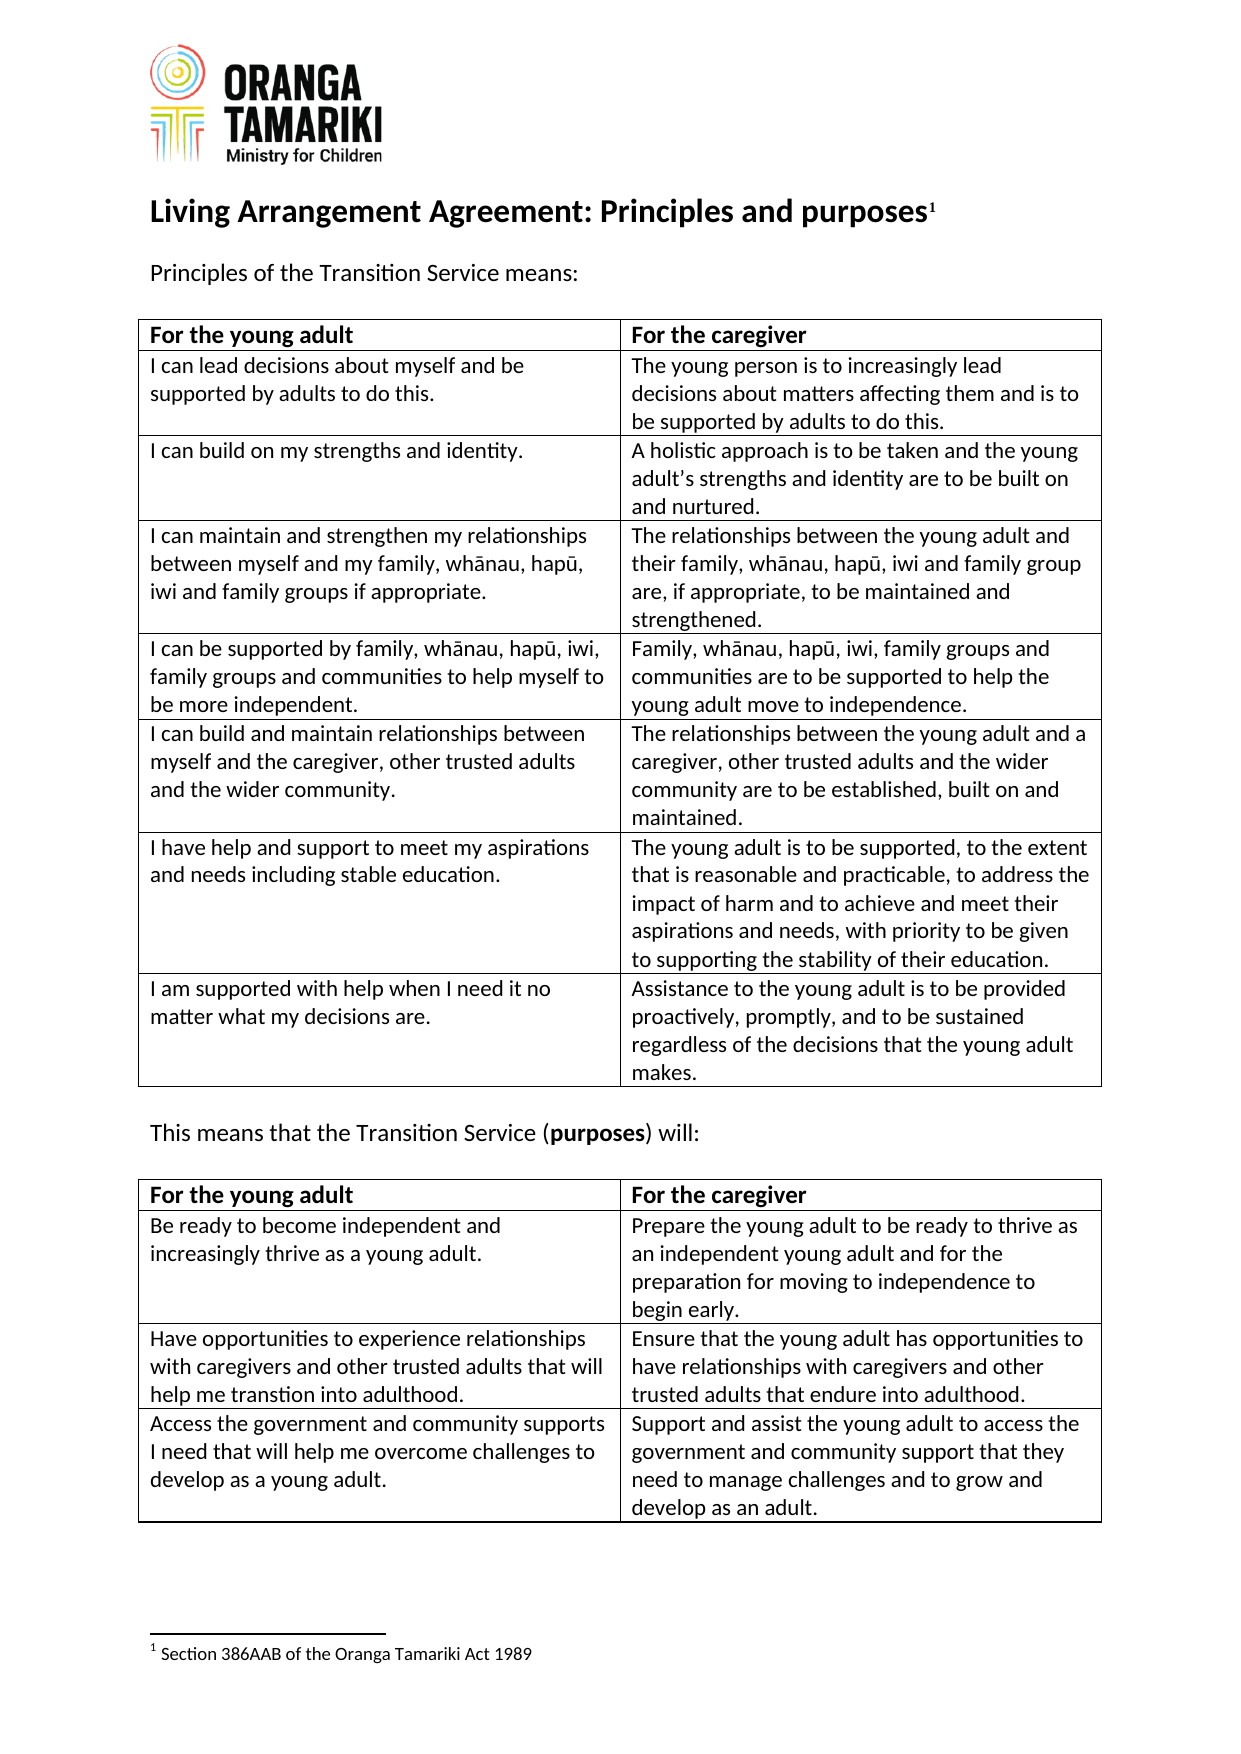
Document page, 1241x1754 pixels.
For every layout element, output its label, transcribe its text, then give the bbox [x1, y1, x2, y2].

table_cell I can build on my strengths and identity. [139, 436, 620, 520]
table_cell Assistance to the young adult is to be provided proactively, promptly, and to be sustained regardless of the decisions that the young adult makes. [621, 974, 1101, 1086]
table_cell I can be supported by family, whānau, hapū, iwi, family groups and communities to help myself to be more independent. [139, 634, 620, 718]
table_cell I have help and support to meet my aspirations and needs including stable education. [139, 833, 620, 973]
table_header For the young adult [139, 320, 620, 350]
picture [150, 44, 382, 165]
table_cell Be ready to become independent and increasingly thrive as a young adult. [139, 1211, 620, 1323]
table_header For the caregiver [621, 1180, 1101, 1210]
table_cell The young person is to increasingly lead decisions about matters affecting them and is to be supported by adults to do this. [621, 351, 1101, 435]
table_cell I can build and maintain relationships between myself and the caregiver, other trusted adults and the wider community. [139, 720, 620, 832]
table_cell I can lead decisions about myself and be supported by adults to do this. [139, 351, 620, 435]
table_cell Ensure that the young adult has opportunities to have relationships with caregivers and other trusted adults that endure into adulthood. [621, 1324, 1101, 1408]
table_cell Support and assist the young adult to access the government and community support that they need to manage challenges and to grow and develop as an adult. [621, 1409, 1101, 1521]
table_header For the young adult [139, 1180, 620, 1210]
table_cell The young adult is to be supported, to the extent that is reasonable and practicable, to address the impact of harm and to achieve and meet their aspirations and needs, with priority to be given to supporting the stability of their education. [621, 833, 1101, 973]
table_cell Access the government and community supports I need that will help me overcome challenges to develop as a young adult. [139, 1409, 620, 1521]
text This means that the Transition Service (purposes) will: [150, 1117, 1090, 1148]
table_cell I can maintain and strengthen my relationships between myself and my family, whānau, hapū, iwi and family groups if appropriate. [139, 521, 620, 633]
table_header For the caregiver [621, 320, 1101, 350]
table_cell The relationships between the young adult and their family, whānau, hapū, iwi and family group are, if appropriate, to be maintained and strengthened. [621, 521, 1101, 633]
table_cell Family, whānau, hapū, iwi, family groups and communities are to be supported to help the young adult move to independence. [621, 634, 1101, 718]
text Living Arrangement Agreement: Principles and purposes [150, 190, 1090, 231]
table_cell The relationships between the young adult and a caregiver, other trusted adults and the wider community are to be established, built on and maintained. [621, 720, 1101, 832]
table_cell I am supported with help when I need it no matter what my decisions are. [139, 974, 620, 1086]
table_cell Prepare the young adult to be ready to thrive as an independent young adult and for the preparation for moving to independence to begin early. [621, 1211, 1101, 1323]
table_cell A holistic approach is to be taken and the young adult’s strengths and identity are to be built on and nurtured. [621, 436, 1101, 520]
text Principles of the Transition Service means: [150, 257, 1090, 288]
table_cell Have opportunities to experience relationships with caregivers and other trusted adults that will help me transtion into adulthood. [139, 1324, 620, 1408]
